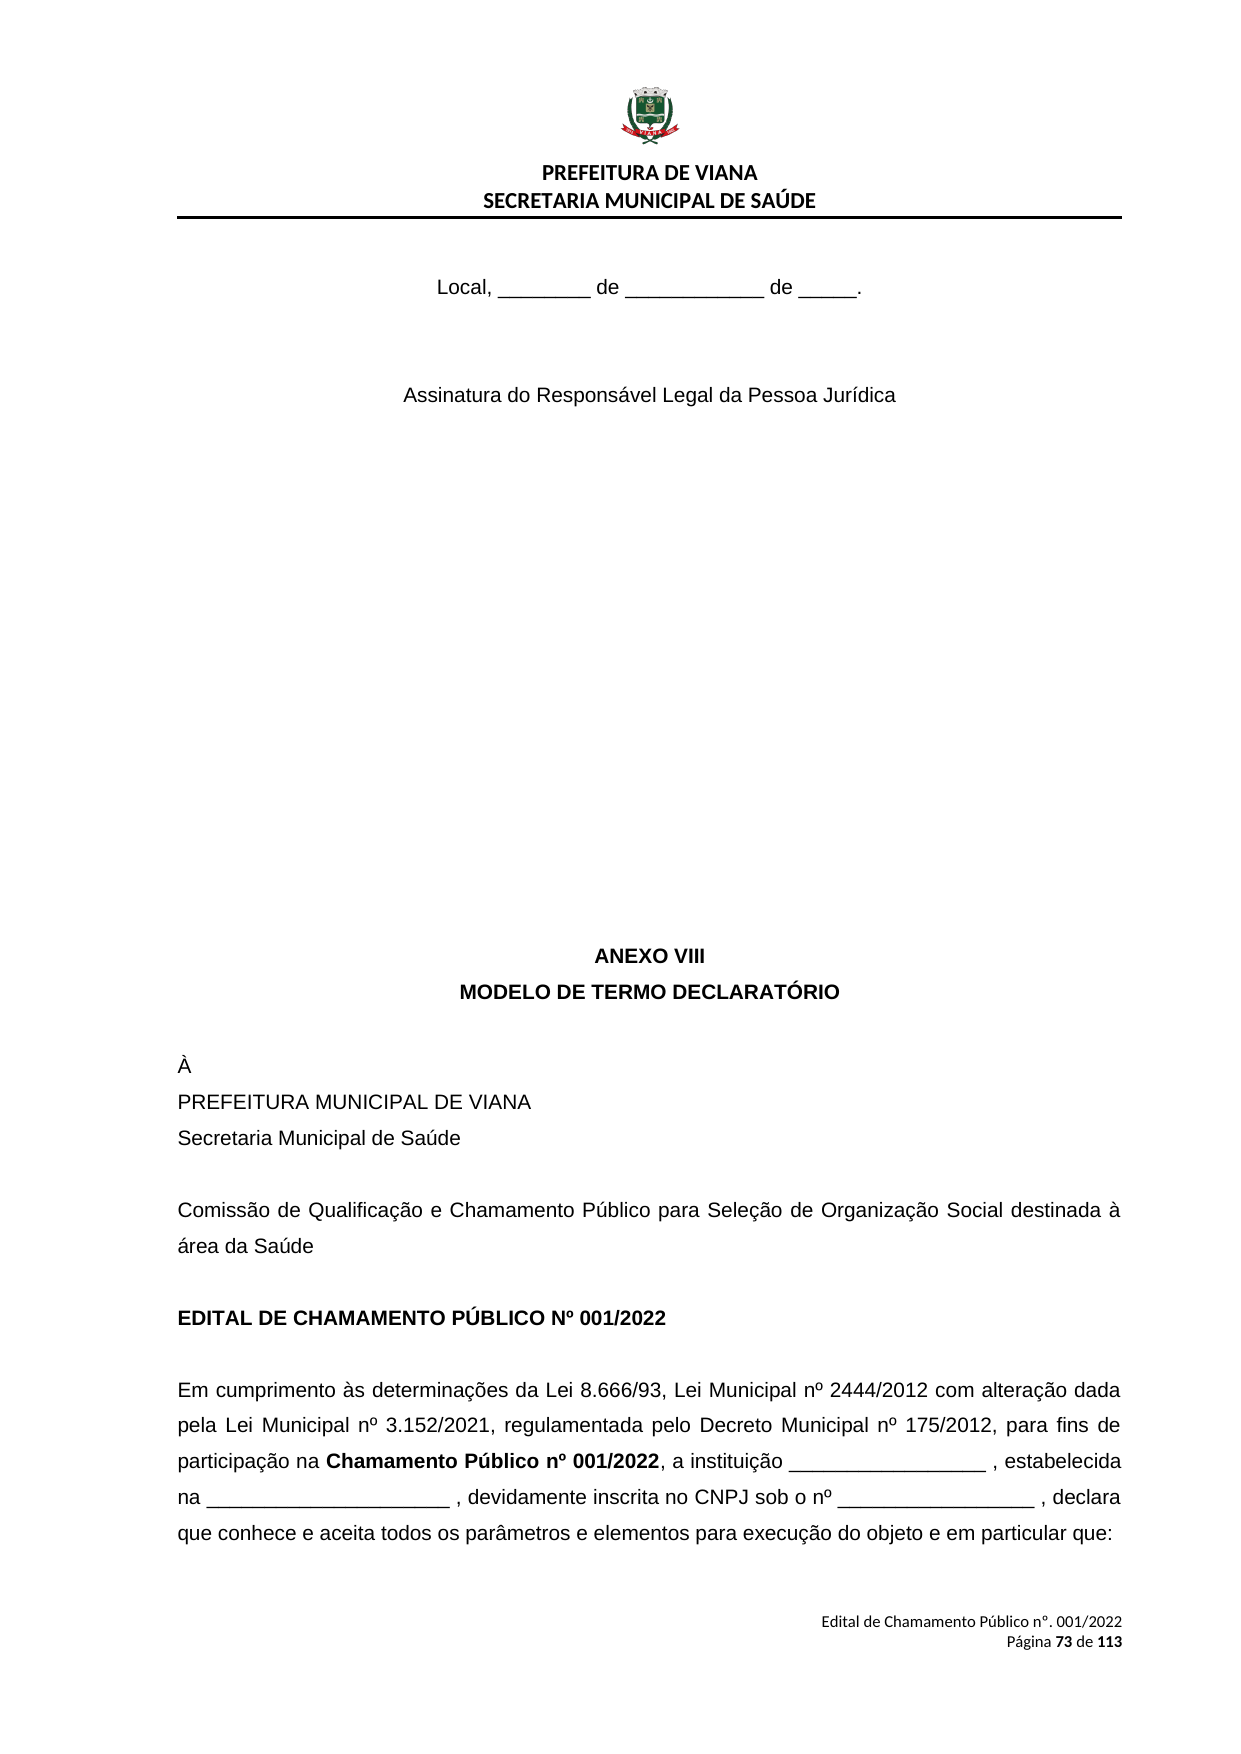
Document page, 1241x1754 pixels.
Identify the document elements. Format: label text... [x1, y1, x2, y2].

text PREFEITURA MUNICIPAL DE VIANA [177, 1090, 1122, 1114]
text EDITAL DE CHAMAMENTO PÚBLICO Nº 001/2022 [177, 1306, 1122, 1329]
text Assinatura do Responsável Legal da Pessoa Jurídica [177, 383, 1122, 407]
text Local, ________ de ____________ de _____. [177, 275, 1122, 299]
text Comissão de Qualificação e Chamamento Público para Seleção de Organização Social destinada à área da Saúde [177, 1198, 1122, 1258]
picture [609, 73, 690, 158]
text Em cumprimento às determinações da Lei 8.666/93, Lei Municipal nº 2444/2012 com alteração dada pela Lei Municipal nº 3.152/2021, regulamentada pelo Decreto Municipal nº 175/2012, para fins de participação na Chamamento Público nº 001/2022, a instituição _________________ , estabelecida na _____________________ , devidamente inscrita no CNPJ sob o nº _________________ , declara que conhece e aceita todos os parâmetros e elementos para execução do objeto e em particular que: [177, 1377, 1122, 1545]
text Secretaria Municipal de Saúde [177, 1126, 1122, 1150]
text À [177, 1054, 1122, 1078]
text MODELO DE TERMO DECLARATÓRIO [177, 980, 1122, 1004]
text ANEXO VIII [177, 944, 1122, 968]
